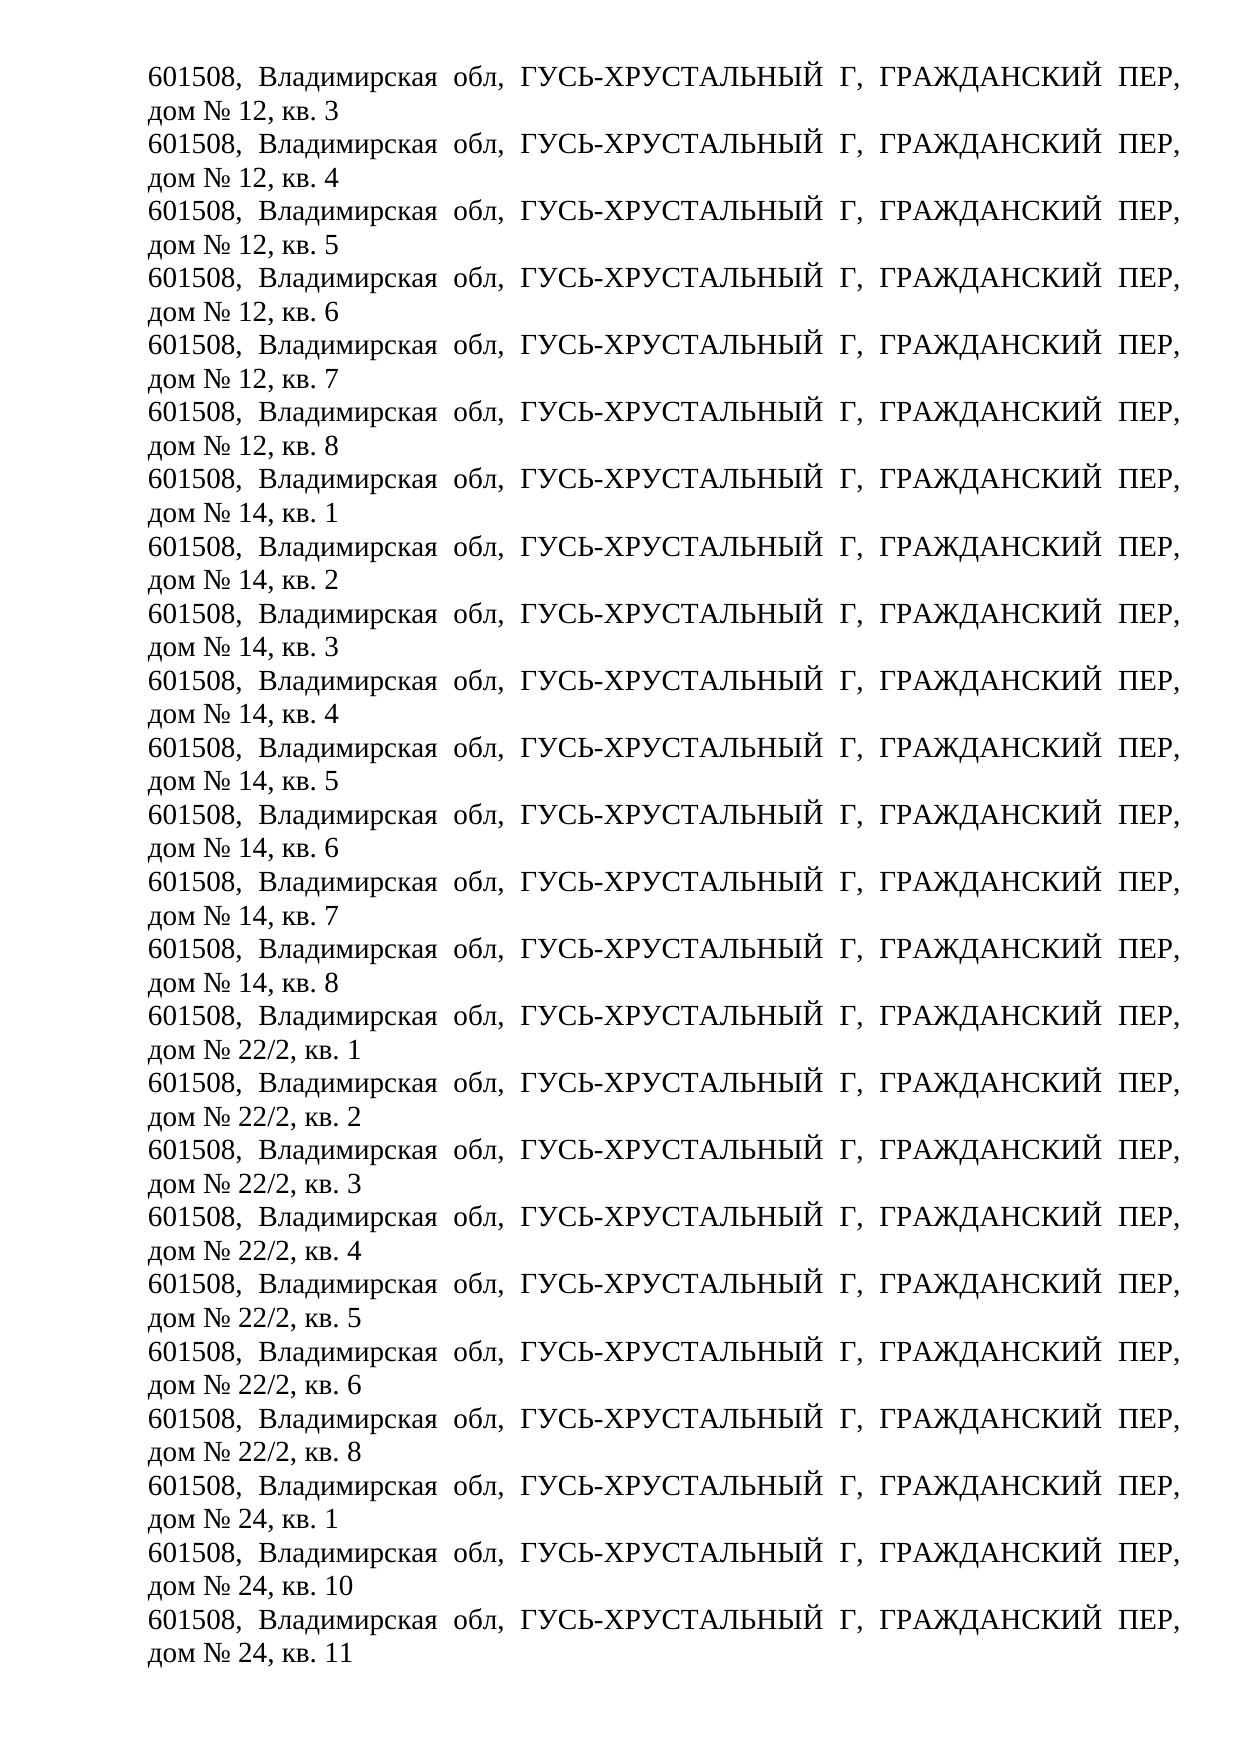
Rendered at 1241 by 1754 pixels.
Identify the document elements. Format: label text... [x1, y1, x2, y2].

text 601508, Владимирская обл, ГУСЬ-ХРУСТАЛЬНЫЙ Г, ГРАЖДАНСКИЙ ПЕР, дом № 12, кв. 7 [148, 327, 1181, 394]
text 601508, Владимирская обл, ГУСЬ-ХРУСТАЛЬНЫЙ Г, ГРАЖДАНСКИЙ ПЕР, дом № 22/2, кв. 5 [148, 1267, 1181, 1334]
text 601508, Владимирская обл, ГУСЬ-ХРУСТАЛЬНЫЙ Г, ГРАЖДАНСКИЙ ПЕР, дом № 14, кв. 3 [148, 596, 1181, 663]
text 601508, Владимирская обл, ГУСЬ-ХРУСТАЛЬНЫЙ Г, ГРАЖДАНСКИЙ ПЕР, дом № 14, кв. 1 [148, 462, 1181, 529]
text 601508, Владимирская обл, ГУСЬ-ХРУСТАЛЬНЫЙ Г, ГРАЖДАНСКИЙ ПЕР, дом № 12, кв. 8 [148, 394, 1181, 462]
text 601508, Владимирская обл, ГУСЬ-ХРУСТАЛЬНЫЙ Г, ГРАЖДАНСКИЙ ПЕР, дом № 14, кв. 2 [148, 529, 1181, 596]
text 601508, Владимирская обл, ГУСЬ-ХРУСТАЛЬНЫЙ Г, ГРАЖДАНСКИЙ ПЕР, дом № 14, кв. 4 [148, 663, 1181, 730]
text 601508, Владимирская обл, ГУСЬ-ХРУСТАЛЬНЫЙ Г, ГРАЖДАНСКИЙ ПЕР, дом № 24, кв. 11 [148, 1602, 1181, 1669]
text 601508, Владимирская обл, ГУСЬ-ХРУСТАЛЬНЫЙ Г, ГРАЖДАНСКИЙ ПЕР, дом № 12, кв. 4 [148, 126, 1181, 193]
text 601508, Владимирская обл, ГУСЬ-ХРУСТАЛЬНЫЙ Г, ГРАЖДАНСКИЙ ПЕР, дом № 22/2, кв. 3 [148, 1132, 1181, 1199]
text 601508, Владимирская обл, ГУСЬ-ХРУСТАЛЬНЫЙ Г, ГРАЖДАНСКИЙ ПЕР, дом № 24, кв. 10 [148, 1535, 1181, 1602]
text 601508, Владимирская обл, ГУСЬ-ХРУСТАЛЬНЫЙ Г, ГРАЖДАНСКИЙ ПЕР, дом № 14, кв. 6 [148, 797, 1181, 864]
text 601508, Владимирская обл, ГУСЬ-ХРУСТАЛЬНЫЙ Г, ГРАЖДАНСКИЙ ПЕР, дом № 22/2, кв. 2 [148, 1065, 1181, 1132]
text 601508, Владимирская обл, ГУСЬ-ХРУСТАЛЬНЫЙ Г, ГРАЖДАНСКИЙ ПЕР, дом № 22/2, кв. 6 [148, 1334, 1181, 1401]
text 601508, Владимирская обл, ГУСЬ-ХРУСТАЛЬНЫЙ Г, ГРАЖДАНСКИЙ ПЕР, дом № 12, кв. 3 [148, 59, 1181, 126]
text 601508, Владимирская обл, ГУСЬ-ХРУСТАЛЬНЫЙ Г, ГРАЖДАНСКИЙ ПЕР, дом № 22/2, кв. 4 [148, 1199, 1181, 1267]
text 601508, Владимирская обл, ГУСЬ-ХРУСТАЛЬНЫЙ Г, ГРАЖДАНСКИЙ ПЕР, дом № 22/2, кв. 1 [148, 998, 1181, 1065]
text 601508, Владимирская обл, ГУСЬ-ХРУСТАЛЬНЫЙ Г, ГРАЖДАНСКИЙ ПЕР, дом № 12, кв. 5 [148, 193, 1181, 260]
text 601508, Владимирская обл, ГУСЬ-ХРУСТАЛЬНЫЙ Г, ГРАЖДАНСКИЙ ПЕР, дом № 14, кв. 7 [148, 864, 1181, 931]
text 601508, Владимирская обл, ГУСЬ-ХРУСТАЛЬНЫЙ Г, ГРАЖДАНСКИЙ ПЕР, дом № 24, кв. 1 [148, 1468, 1181, 1535]
text 601508, Владимирская обл, ГУСЬ-ХРУСТАЛЬНЫЙ Г, ГРАЖДАНСКИЙ ПЕР, дом № 14, кв. 8 [148, 931, 1181, 998]
text 601508, Владимирская обл, ГУСЬ-ХРУСТАЛЬНЫЙ Г, ГРАЖДАНСКИЙ ПЕР, дом № 22/2, кв. 8 [148, 1401, 1181, 1468]
text 601508, Владимирская обл, ГУСЬ-ХРУСТАЛЬНЫЙ Г, ГРАЖДАНСКИЙ ПЕР, дом № 12, кв. 6 [148, 260, 1181, 327]
text 601508, Владимирская обл, ГУСЬ-ХРУСТАЛЬНЫЙ Г, ГРАЖДАНСКИЙ ПЕР, дом № 14, кв. 5 [148, 730, 1181, 797]
